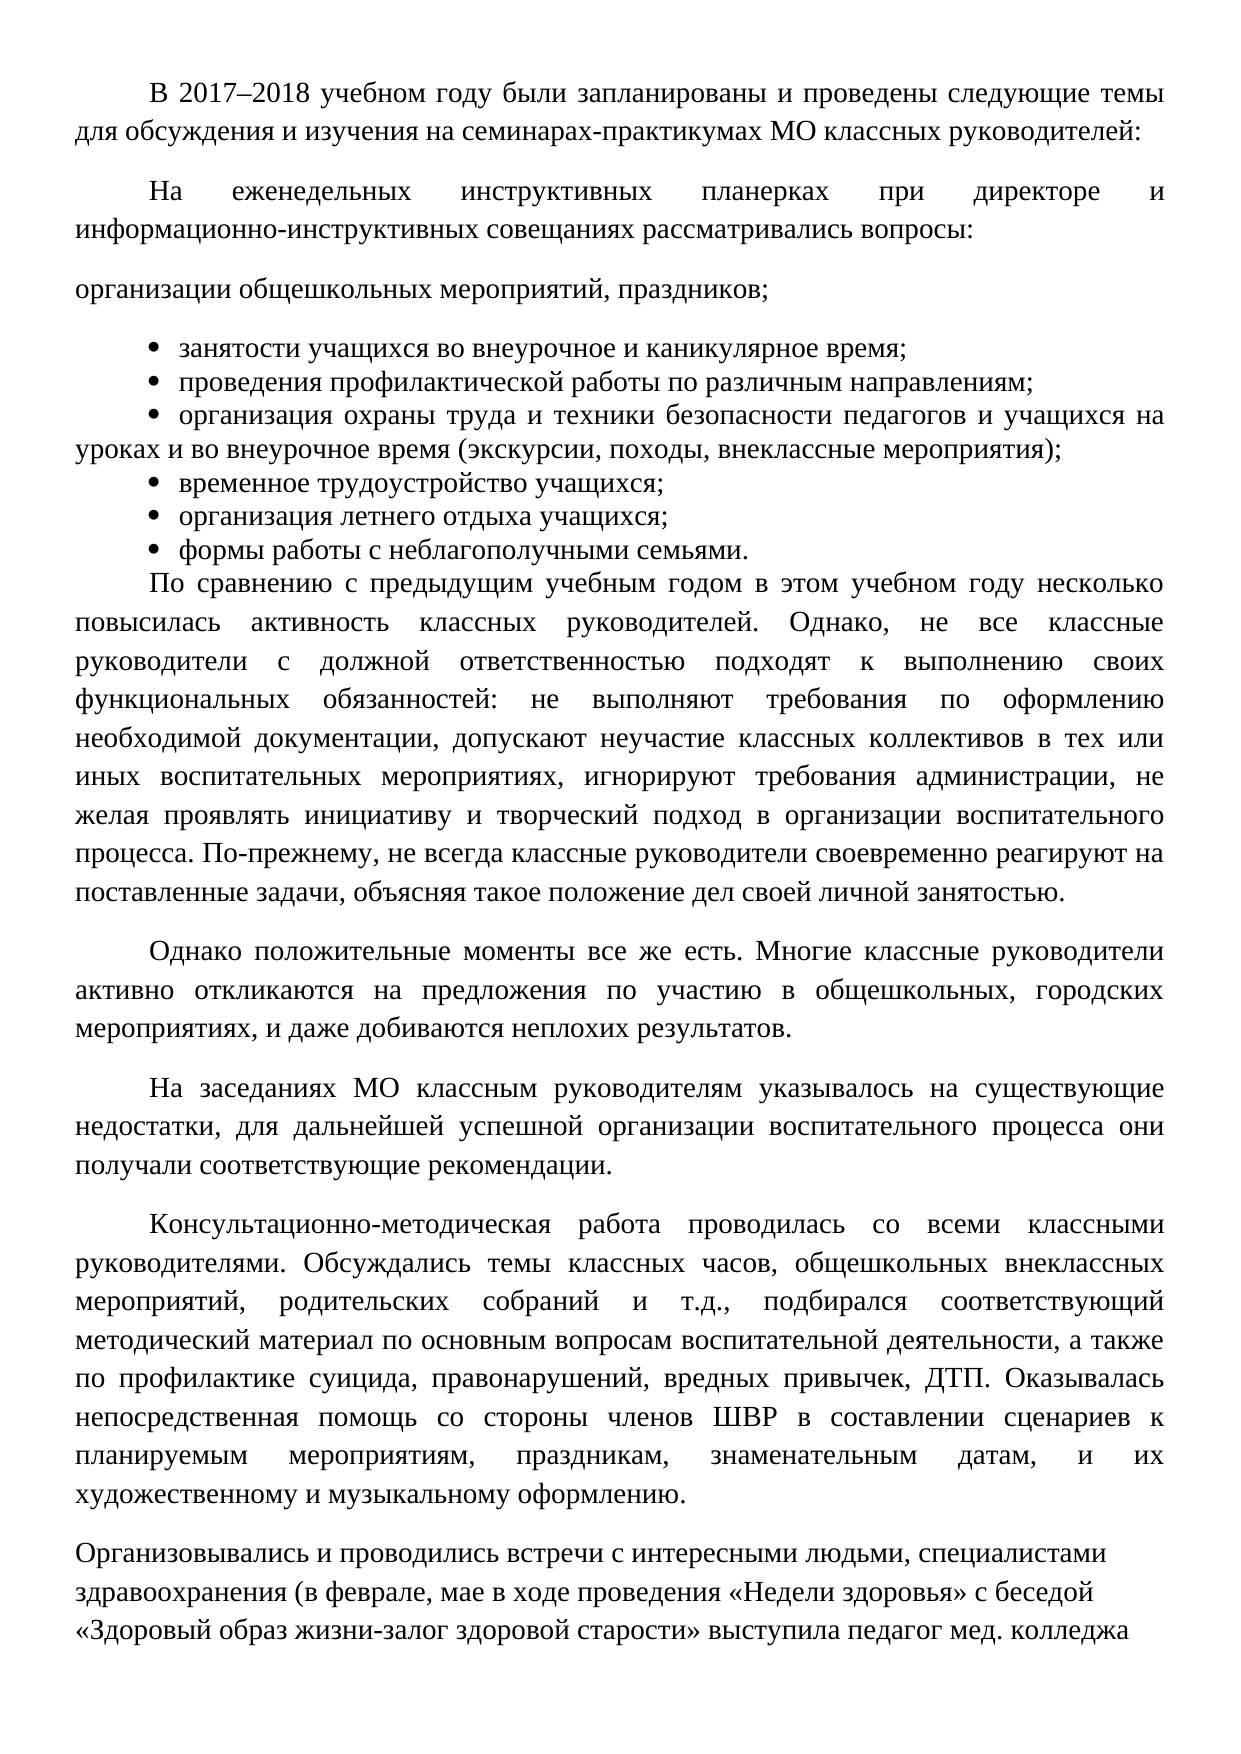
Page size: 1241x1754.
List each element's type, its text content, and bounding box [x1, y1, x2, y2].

list организация летнего отдыха учащихся; [75, 498, 1165, 532]
text На еженедельных инструктивных планерках при директоре и информационно-инструктивных совещаниях рассматривались вопросы: [75, 173, 1165, 245]
list временное трудоустройство учащихся; [125, 465, 1165, 498]
text На заседаниях МО классным руководителям указывалось на существующие недостатки, для дальнейшей успешной организации воспитательного процесса они получали соответствующие рекомендации. [75, 1070, 1165, 1180]
text По сравнению с предыдущим учебным годом в этом учебном году несколько повысилась активность классных руководителей. Однако, не все классные руководители с должной ответственностью подходят к выполнению своих функциональных обязанностей: не выполняют требования по оформлению необходимой документации, допускают неучастие классных коллективов в тех или иных воспитательных мероприятиях, игнорируют требования администрации, не желая проявлять инициативу и творческий подход в организации воспитательного процесса. По-прежнему, не всегда классные руководители своевременно реагируют на поставленные задачи, объясняя такое положение дел своей личной занятостью. [75, 566, 1165, 907]
list организация охраны труда и техники безопасности педагогов и учащихся на уроках и во внеурочное время (экскурсии, походы, внеклассные мероприятия); [75, 397, 1165, 465]
text В 2017–2018 учебном году были запланированы и проведены следующие темы для обсуждения и изучения на семинарах-практикумах МО классных руководителей: [75, 75, 1165, 147]
list занятости учащихся во внеурочное и каникулярное время; [75, 330, 1165, 364]
text Однако положительные моменты все же есть. Многие классные руководители активно откликаются на предложения по участию в общешкольных, городских мероприятиях, и даже добиваются неплохих результатов. [75, 933, 1165, 1044]
text организации общешкольных мероприятий, праздников; [75, 271, 1165, 304]
text Консультационно-методическая работа проводилась со всеми классными руководителями. Обсуждались темы классных часов, общешкольных внеклассных мероприятий, родительских собраний и т.д., подбирался соответствующий методический материал по основным вопросам воспитательной деятельности, а также по профилактике суицида, правонарушений, вредных привычек, ДТП. Оказывалась непосредственная помощь со стороны членов ШВР в составлении сценариев к планируемым мероприятиям, праздникам, знаменательным датам, и их художественному и музыкальному оформлению. [75, 1206, 1165, 1509]
list проведения профилактической работы по различным направлениям; [75, 364, 1165, 397]
list формы работы с неблагополучными семьями. [75, 532, 1165, 566]
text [75, 1535, 1165, 1646]
